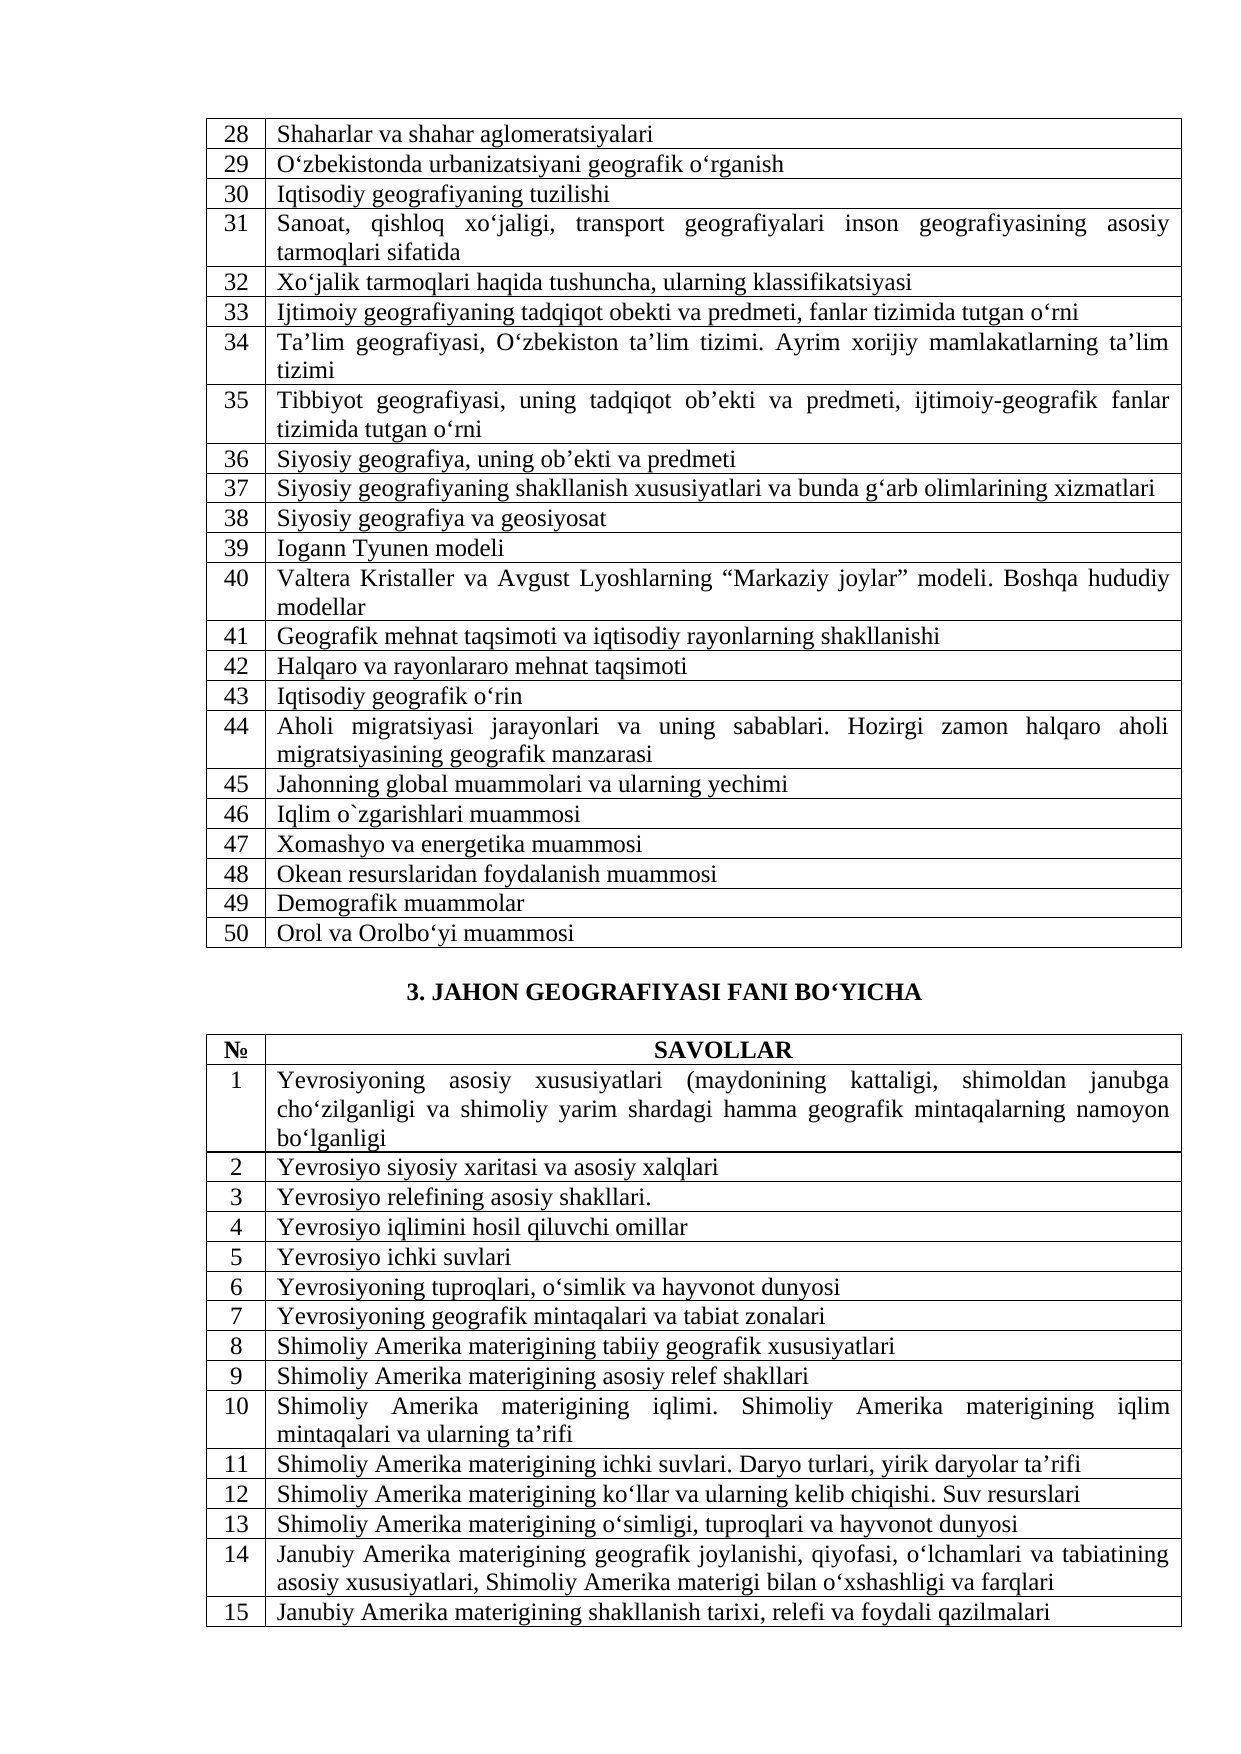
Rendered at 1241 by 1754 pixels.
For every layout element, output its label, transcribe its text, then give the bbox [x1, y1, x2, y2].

table_cell 48 [207, 859, 265, 887]
table_cell Shimoliy Amerika materigining o‘simligi, tuproqlari va hayvonot dunyosi [266, 1509, 1181, 1538]
table_cell Shimoliy Amerika materigining iqlimi. Shimoliy Amerika materigining iqlim mintaqalari va ularning ta’rifi [266, 1391, 1181, 1448]
table_cell Janubiy Amerika materigining shakllanish tarixi, relefi va foydali qazilmalari [266, 1597, 1181, 1626]
table_cell Ijtimoiy geografiyaning tadqiqot obekti va predmeti, fanlar tizimida tutgan o‘rni [266, 297, 1181, 326]
table_cell Siyosiy geografiya, uning ob’ekti va predmeti [266, 444, 1181, 472]
table_cell 13 [207, 1509, 265, 1538]
table_cell Yevrosiyo ichki suvlari [266, 1242, 1181, 1271]
table_cell 49 [207, 889, 265, 917]
table_cell Siyosiy geografiya va geosiyosat [266, 503, 1181, 532]
table_cell Jahonning global muammolari va ularning yechimi [266, 769, 1181, 798]
table_cell 29 [207, 149, 265, 178]
table_cell 30 [207, 179, 265, 207]
table_cell 4 [207, 1212, 265, 1241]
table_cell 39 [207, 533, 265, 562]
table_cell 34 [207, 327, 265, 384]
table_cell Yevrosiyoning tuproqlari, o‘simlik va hayvonot dunyosi [266, 1272, 1181, 1300]
table_cell Yevrosiyoning geografik mintaqalari va tabiat zonalari [266, 1301, 1181, 1330]
table_cell 45 [207, 769, 265, 798]
table_cell Yevrosiyo relefining asosiy shakllari. [266, 1182, 1181, 1211]
table_cell Yevrosiyo siyosiy xaritasi va asosiy xalqlari [266, 1153, 1181, 1181]
table_cell Shimoliy Amerika materigining ko‘llar va ularning kelib chiqishi. Suv resurslari [266, 1479, 1181, 1508]
table_cell 36 [207, 444, 265, 472]
table_cell 44 [207, 711, 265, 768]
table_cell 6 [207, 1272, 265, 1300]
table_cell Aholi migratsiyasi jarayonlari va uning sabablari. Hozirgi zamon halqaro aholi migratsiyasining geografik manzarasi [266, 711, 1181, 768]
table_cell 11 [207, 1449, 265, 1478]
table_cell O‘zbekistonda urbanizatsiyani geografik o‘rganish [266, 149, 1181, 178]
table_cell 12 [207, 1479, 265, 1508]
table_cell Xo‘jalik tarmoqlari haqida tushuncha, ularning klassifikatsiyasi [266, 267, 1181, 296]
table_cell 8 [207, 1331, 265, 1360]
table_cell 41 [207, 621, 265, 650]
table_cell Demografik muammolar [266, 889, 1181, 917]
table_cell 35 [207, 385, 265, 443]
table_cell 43 [207, 681, 265, 710]
table_cell 47 [207, 829, 265, 858]
table_cell Xomashyo va energetika muammosi [266, 829, 1181, 858]
table_cell Siyosiy geografiyaning shakllanish xususiyatlari va bunda g‘arb olimlarining xizmatlari [266, 474, 1181, 502]
table_cell 38 [207, 503, 265, 532]
table_cell 14 [207, 1539, 265, 1596]
table_cell 37 [207, 474, 265, 502]
table_cell 15 [207, 1597, 265, 1626]
table_cell 31 [207, 209, 265, 266]
table_header № [207, 1035, 265, 1064]
table_cell Geografik mehnat taqsimoti va iqtisodiy rayonlarning shakllanishi [266, 621, 1181, 650]
table_cell Halqaro va rayonlararo mehnat taqsimoti [266, 651, 1181, 680]
table_header SAVOLLAR [266, 1035, 1181, 1064]
table_cell Yevrosiyo iqlimini hosil qiluvchi omillar [266, 1212, 1181, 1241]
table_cell 7 [207, 1301, 265, 1330]
table_cell Ta’lim geografiyasi, O‘zbekiston ta’lim tizimi. Ayrim xorijiy mamlakatlarning ta’lim tizimi [266, 327, 1181, 384]
table_cell 9 [207, 1361, 265, 1390]
table_cell Sanoat, qishloq xo‘jaligi, transport geografiyalari inson geografiyasining asosiy tarmoqlari sifatida [266, 209, 1181, 266]
table_cell Yevrosiyoning asosiy xususiyatlari (maydonining kattaligi, shimoldan janubga cho‘zilganligi va shimoliy yarim shardagi hamma geografik mintaqalarning namoyon bo‘lganligi [266, 1065, 1181, 1151]
table_cell Okean resurslaridan foydalanish muammosi [266, 859, 1181, 887]
text 3. JAHON GEOGRAFIYASI FANI BO‘YICHA [177, 977, 1152, 1006]
table_cell Shaharlar va shahar aglomeratsiyalari [266, 119, 1181, 148]
table_cell 3 [207, 1182, 265, 1211]
table_cell 42 [207, 651, 265, 680]
table_cell 28 [207, 119, 265, 148]
table_cell Orol va Orolbo‘yi muammosi [266, 918, 1181, 947]
table_cell 2 [207, 1153, 265, 1181]
table_cell Iqtisodiy geografik o‘rin [266, 681, 1181, 710]
table_cell 33 [207, 297, 265, 326]
table_cell Iqtisodiy geografiyaning tuzilishi [266, 179, 1181, 207]
table_cell Tibbiyot geografiyasi, uning tadqiqot ob’ekti va predmeti, ijtimoiy-geografik fanlar tizimida tutgan o‘rni [266, 385, 1181, 443]
table_cell 1 [207, 1065, 265, 1151]
table_cell Shimoliy Amerika materigining ichki suvlari. Daryo turlari, yirik daryolar ta’rifi [266, 1449, 1181, 1478]
table_cell Iogann Tyunen modeli [266, 533, 1181, 562]
table_cell Janubiy Amerika materigining geografik joylanishi, qiyofasi, o‘lchamlari va tabiatining asosiy xususiyatlari, Shimoliy Amerika materigi bilan o‘xshashligi va farqlari [266, 1539, 1181, 1596]
table_cell 10 [207, 1391, 265, 1448]
table_cell 50 [207, 918, 265, 947]
table_cell Shimoliy Amerika materigining tabiiy geografik xususiyatlari [266, 1331, 1181, 1360]
table_cell 32 [207, 267, 265, 296]
table_cell Iqlim o`zgarishlari muammosi [266, 799, 1181, 828]
table_cell 46 [207, 799, 265, 828]
table_cell 40 [207, 563, 265, 620]
table_cell Valtera Kristaller va Avgust Lyoshlarning “Markaziy joylar” modeli. Boshqa hududiy modellar [266, 563, 1181, 620]
table_cell Shimoliy Amerika materigining asosiy relef shakllari [266, 1361, 1181, 1390]
table_cell 5 [207, 1242, 265, 1271]
